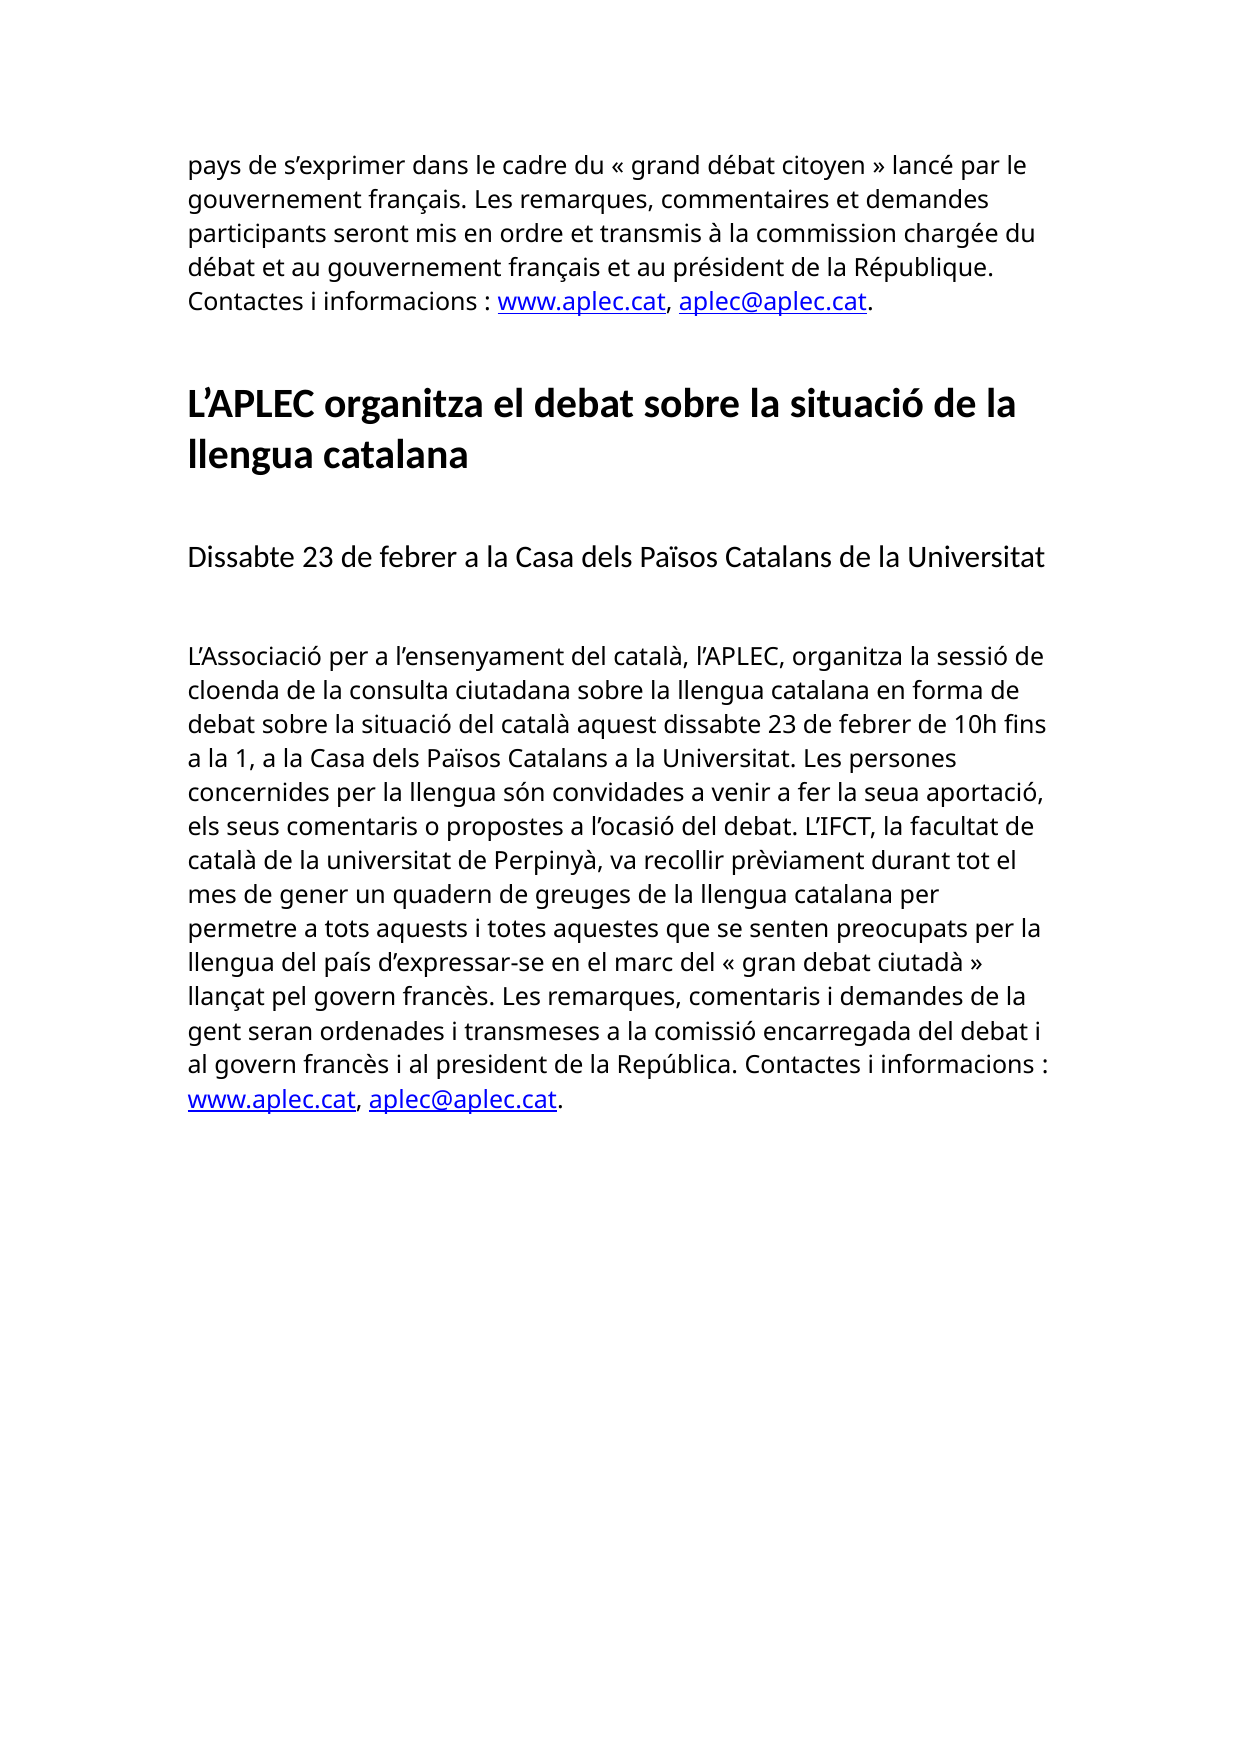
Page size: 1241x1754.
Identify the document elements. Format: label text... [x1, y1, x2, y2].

text L’Associació per a l’ensenyament del català, l’APLEC, organitza la sessió de cloenda de la consulta ciutadana sobre la llengua catalana en forma de debat sobre la situació del català aquest dissabte 23 de febrer de 10h fins a la 1, a la Casa dels Països Catalans a la Universitat. Les persones concernides per la llengua són convidades a venir a fer la seua aportació, els seus comentaris o propostes a l’ocasió del debat. L’IFCT, la facultat de català de la universitat de Perpinyà, va recollir prèviament durant tot el mes de gener un quadern de greuges de la llengua catalana per permetre a tots aquests i totes aquestes que se senten preocupats per la llengua del país d’expressar-se en el marc del « gran debat ciutadà » llançat pel govern francès. Les remarques, comentaris i demandes de la gent seran ordenades i transmeses a la comissió encarregada del debat i al govern francès i al president de la República. Contactes i informacions : www.aplec.cat, aplec@aplec.cat. [187, 638, 1053, 1115]
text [187, 148, 1053, 318]
text Dissabte 23 de febrer a la Casa dels Països Catalans de la Universitat [187, 537, 1053, 575]
text L’APLEC organitza el debat sobre la situació de la llengua catalana [187, 377, 1053, 479]
